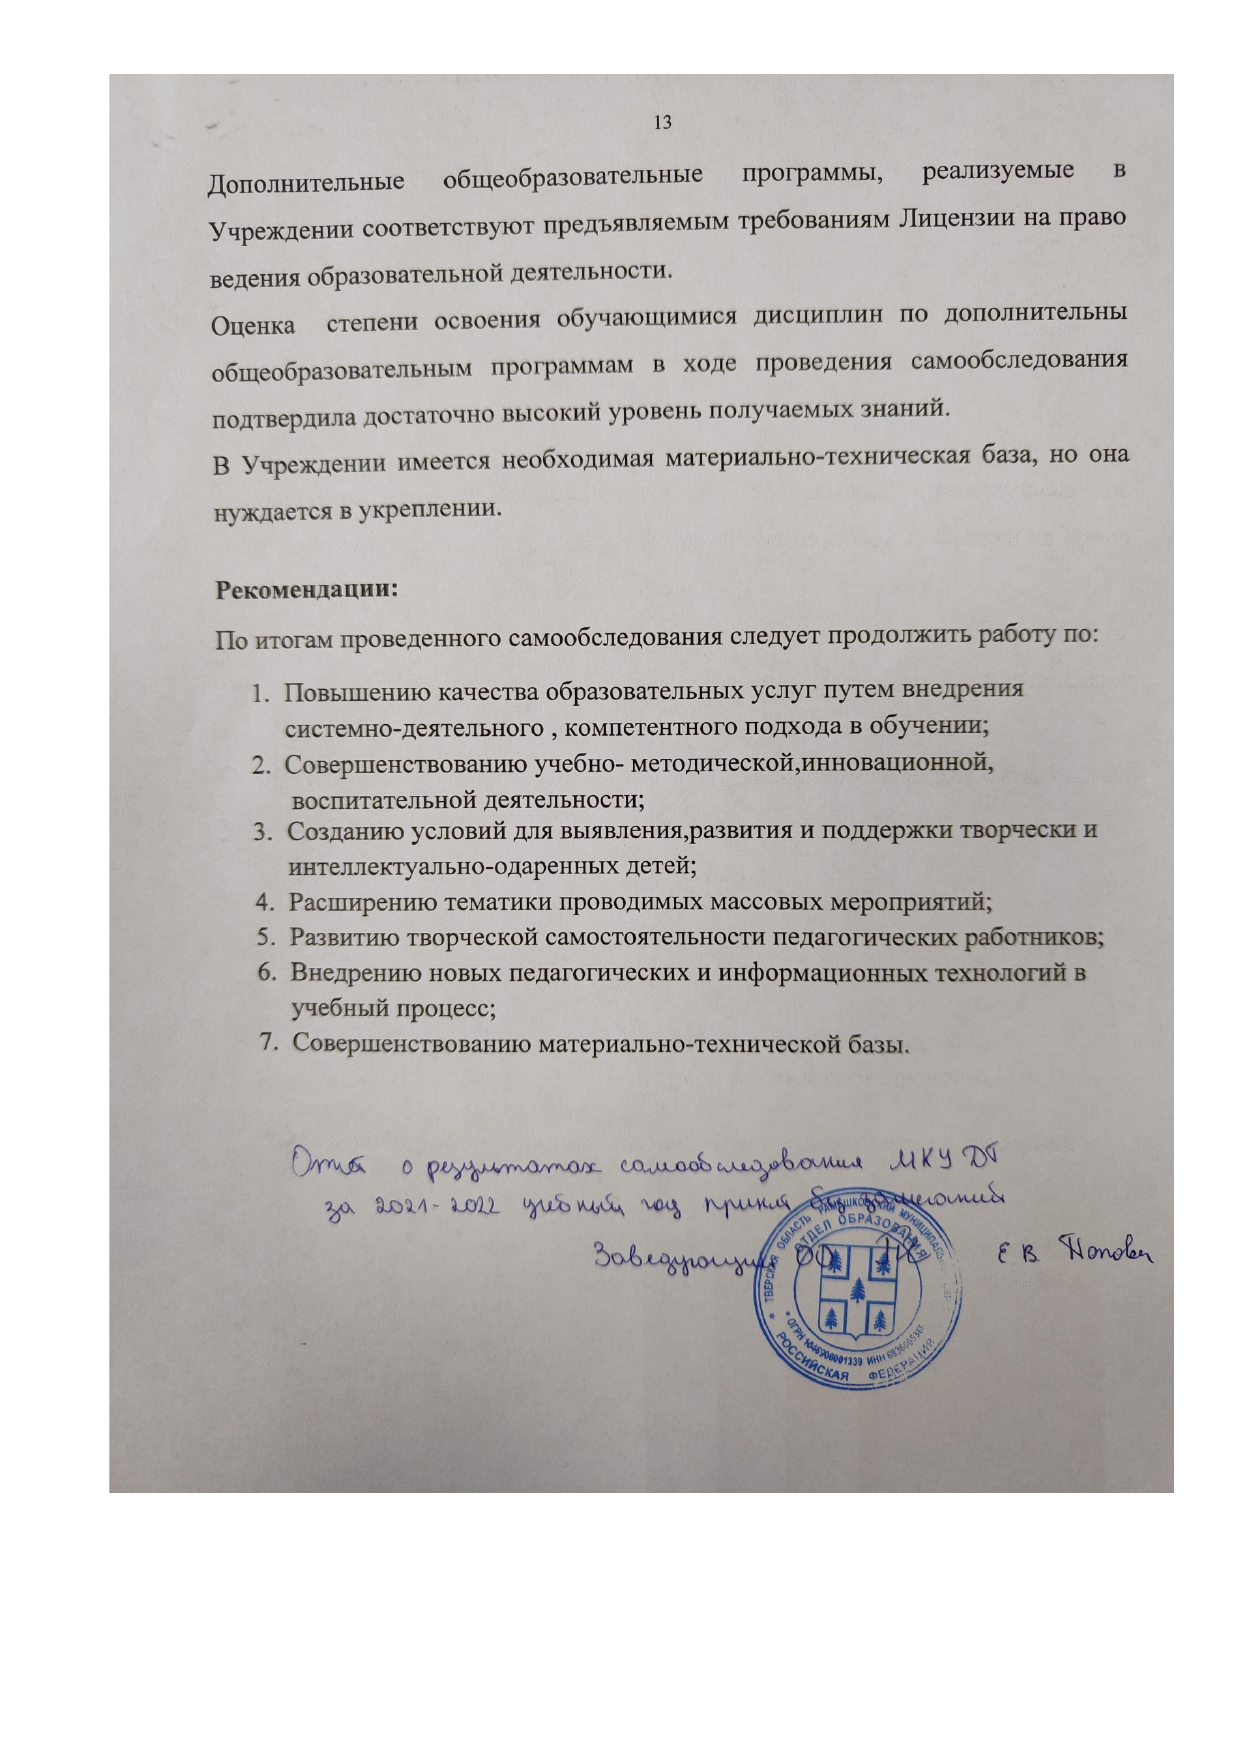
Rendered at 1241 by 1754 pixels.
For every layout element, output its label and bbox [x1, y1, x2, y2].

picture [109, 74, 1174, 1489]
